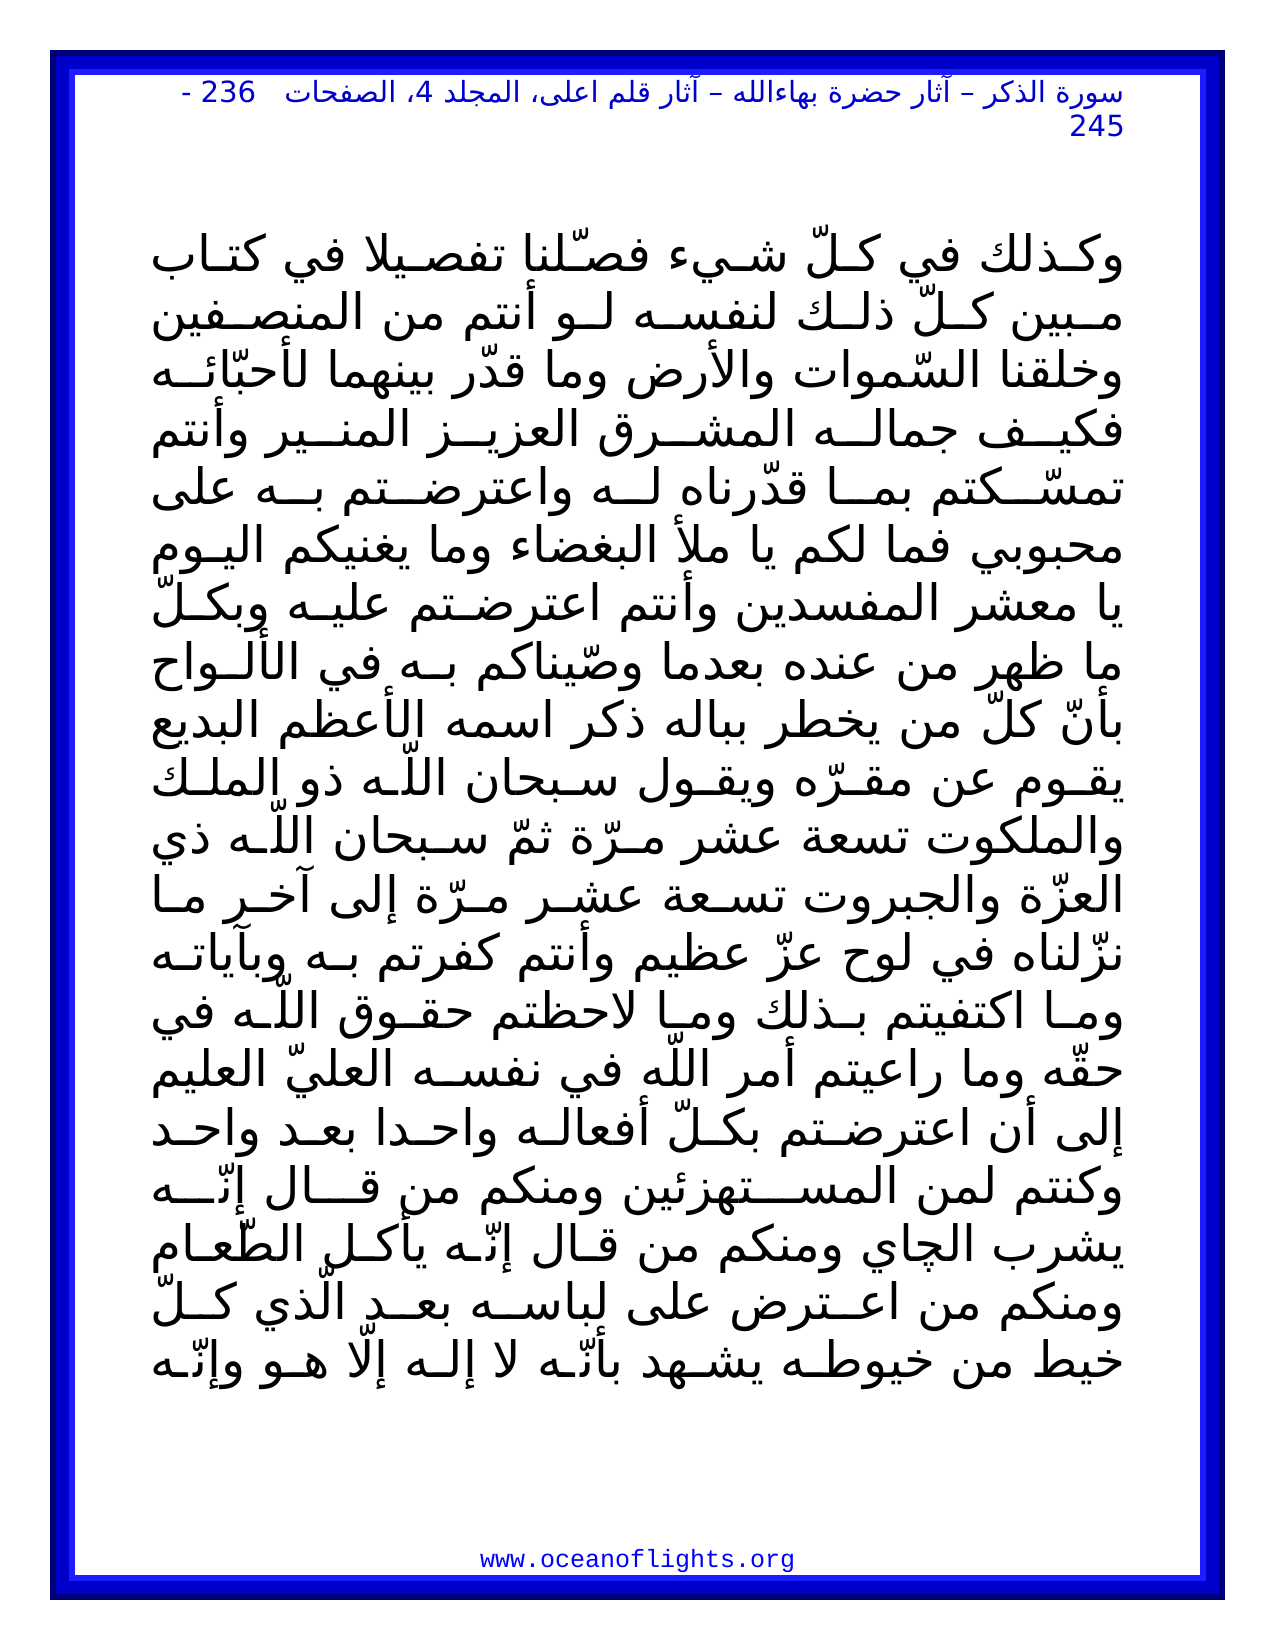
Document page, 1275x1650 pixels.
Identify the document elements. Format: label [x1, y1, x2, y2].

text [150, 225, 1125, 1389]
